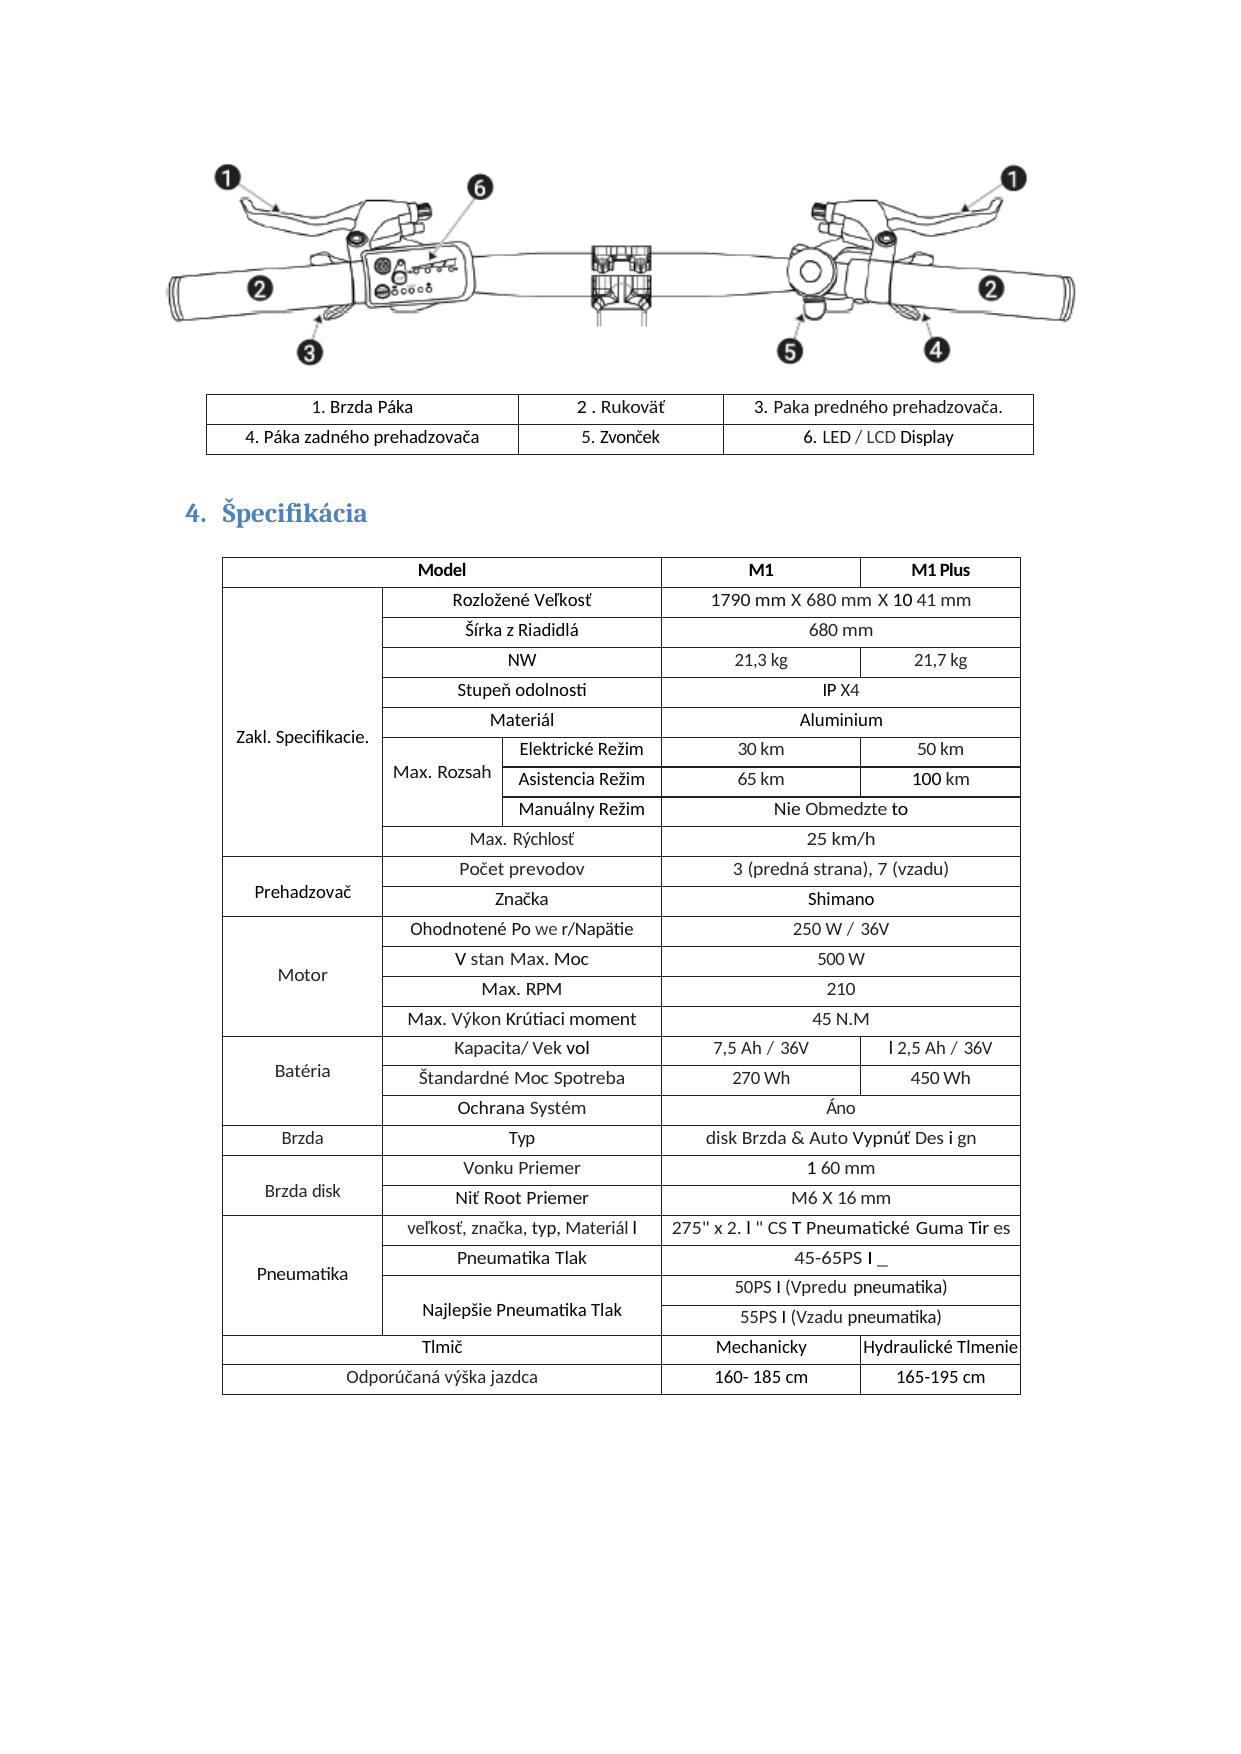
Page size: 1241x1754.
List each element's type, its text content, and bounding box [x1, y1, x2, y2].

table_cell 65 km [662, 768, 860, 796]
table_cell Nie Obmedzte to [662, 798, 1020, 826]
table_cell 3 (predná strana), 7 (vzadu) [662, 857, 1020, 886]
table_cell Max. Rýchlosť [383, 827, 661, 856]
table_cell 6. LED / LCD Display [724, 425, 1033, 454]
subtitle Špecifikácia [185, 498, 1093, 530]
table_cell IP X4 [662, 678, 1020, 707]
table_cell l 2,5 Ah / 36V [861, 1037, 1020, 1065]
table_cell Áno [662, 1096, 1020, 1125]
table_cell Typ [383, 1126, 661, 1155]
table_cell 165-195 cm [861, 1365, 1020, 1394]
table_cell Brzda [223, 1126, 382, 1155]
table_cell 25 km/h [662, 827, 1020, 856]
table_cell 275" x 2. l " CS T Pneumatické Guma Tir es [662, 1216, 1020, 1245]
table_cell disk Brzda & Auto Vypnúť Des i gn [662, 1126, 1020, 1155]
table_cell Elektrické Režim [503, 738, 661, 766]
table_cell Prehadzovač [223, 857, 382, 916]
table_cell veľkosť, značka, typ, Materiál l [383, 1216, 661, 1245]
table_cell Počet prevodov [383, 857, 661, 886]
table_cell Max. RPM [383, 977, 661, 1006]
table_cell Pneumatika [223, 1216, 382, 1334]
table_cell Batéria [223, 1037, 382, 1125]
table_cell 45-65PS I _ [662, 1246, 1020, 1275]
table_cell V stan Max. Moc [383, 947, 661, 976]
table_cell 50 km [861, 738, 1020, 766]
table_header 1. Brzda Páka [207, 395, 518, 424]
table_cell Štandardné Moc Spotreba [383, 1066, 661, 1095]
table_cell Tlmič [223, 1336, 661, 1364]
table_cell Ohodnotené Po we r/Napätie [383, 917, 661, 946]
table_cell Shimano [662, 887, 1020, 916]
table_cell Šírka z Riadidlá [383, 618, 661, 647]
table_cell Rozložené Veľkosť [383, 588, 661, 617]
table_cell Asistencia Režim [503, 768, 661, 796]
table_cell Pneumatika Tlak [383, 1246, 661, 1275]
table_cell 4. Páka zadného prehadzovača [207, 425, 518, 454]
picture [147, 147, 1093, 371]
table_header M1 Plus [861, 558, 1020, 587]
table_header 2 . Rukoväť [519, 395, 723, 424]
table_cell 30 km [662, 738, 860, 766]
table_cell Niť Root Priemer [383, 1186, 661, 1215]
table_cell Brzda disk [223, 1156, 382, 1215]
table_cell 55PS I (Vzadu pneumatika) [662, 1306, 1020, 1334]
table_cell Odporúčaná výška jazdca [223, 1365, 661, 1394]
table_cell 50PS I (Vpredu pneumatika) [662, 1276, 1020, 1304]
table_cell Aluminium [662, 708, 1020, 737]
table_cell Motor [223, 917, 382, 1036]
table_cell Zakl. Specifikacie. [223, 588, 382, 856]
table_cell 1 60 mm [662, 1156, 1020, 1185]
table_cell 100 km [861, 768, 1020, 796]
table_cell Max. Rozsah [383, 738, 502, 826]
table_cell 45 N.M [662, 1007, 1020, 1036]
table_cell 250 W / 36V [662, 917, 1020, 946]
table_cell 680 mm [662, 618, 1020, 647]
table_header M1 [662, 558, 860, 587]
table_cell Ochrana Systém [383, 1096, 661, 1125]
table_cell 7,5 Ah / 36V [662, 1037, 860, 1065]
table_cell Značka [383, 887, 661, 916]
table_cell Najlepšie Pneumatika Tlak [383, 1276, 661, 1334]
table_cell 5. Zvonček [519, 425, 723, 454]
table_header Model [223, 558, 661, 587]
table_cell 500 W [662, 947, 1020, 976]
table_cell 160- 185 cm [662, 1365, 860, 1394]
table_cell Mechanicky [662, 1336, 860, 1364]
table_cell Materiál [383, 708, 661, 737]
table_header 3. Paka predného prehadzovača. [724, 395, 1033, 424]
table_cell 1790 mm X 680 mm X 10 41 mm [662, 588, 1020, 617]
table_cell Manuálny Režim [503, 798, 661, 826]
table_cell Stupeň odolnosti [383, 678, 661, 707]
table_cell 21,7 kg [861, 648, 1020, 677]
table_cell Vonku Priemer [383, 1156, 661, 1185]
table_cell M6 X 16 mm [662, 1186, 1020, 1215]
table_cell Max. Výkon Krútiaci moment [383, 1007, 661, 1036]
table_cell NW [383, 648, 661, 677]
table_cell Kapacita/ Vek vol [383, 1037, 661, 1065]
table_cell 450 Wh [861, 1066, 1020, 1095]
table_cell 210 [662, 977, 1020, 1006]
table_cell Hydraulické Tlmenie [861, 1336, 1020, 1364]
table_cell 270 Wh [662, 1066, 860, 1095]
table_cell 21,3 kg [662, 648, 860, 677]
